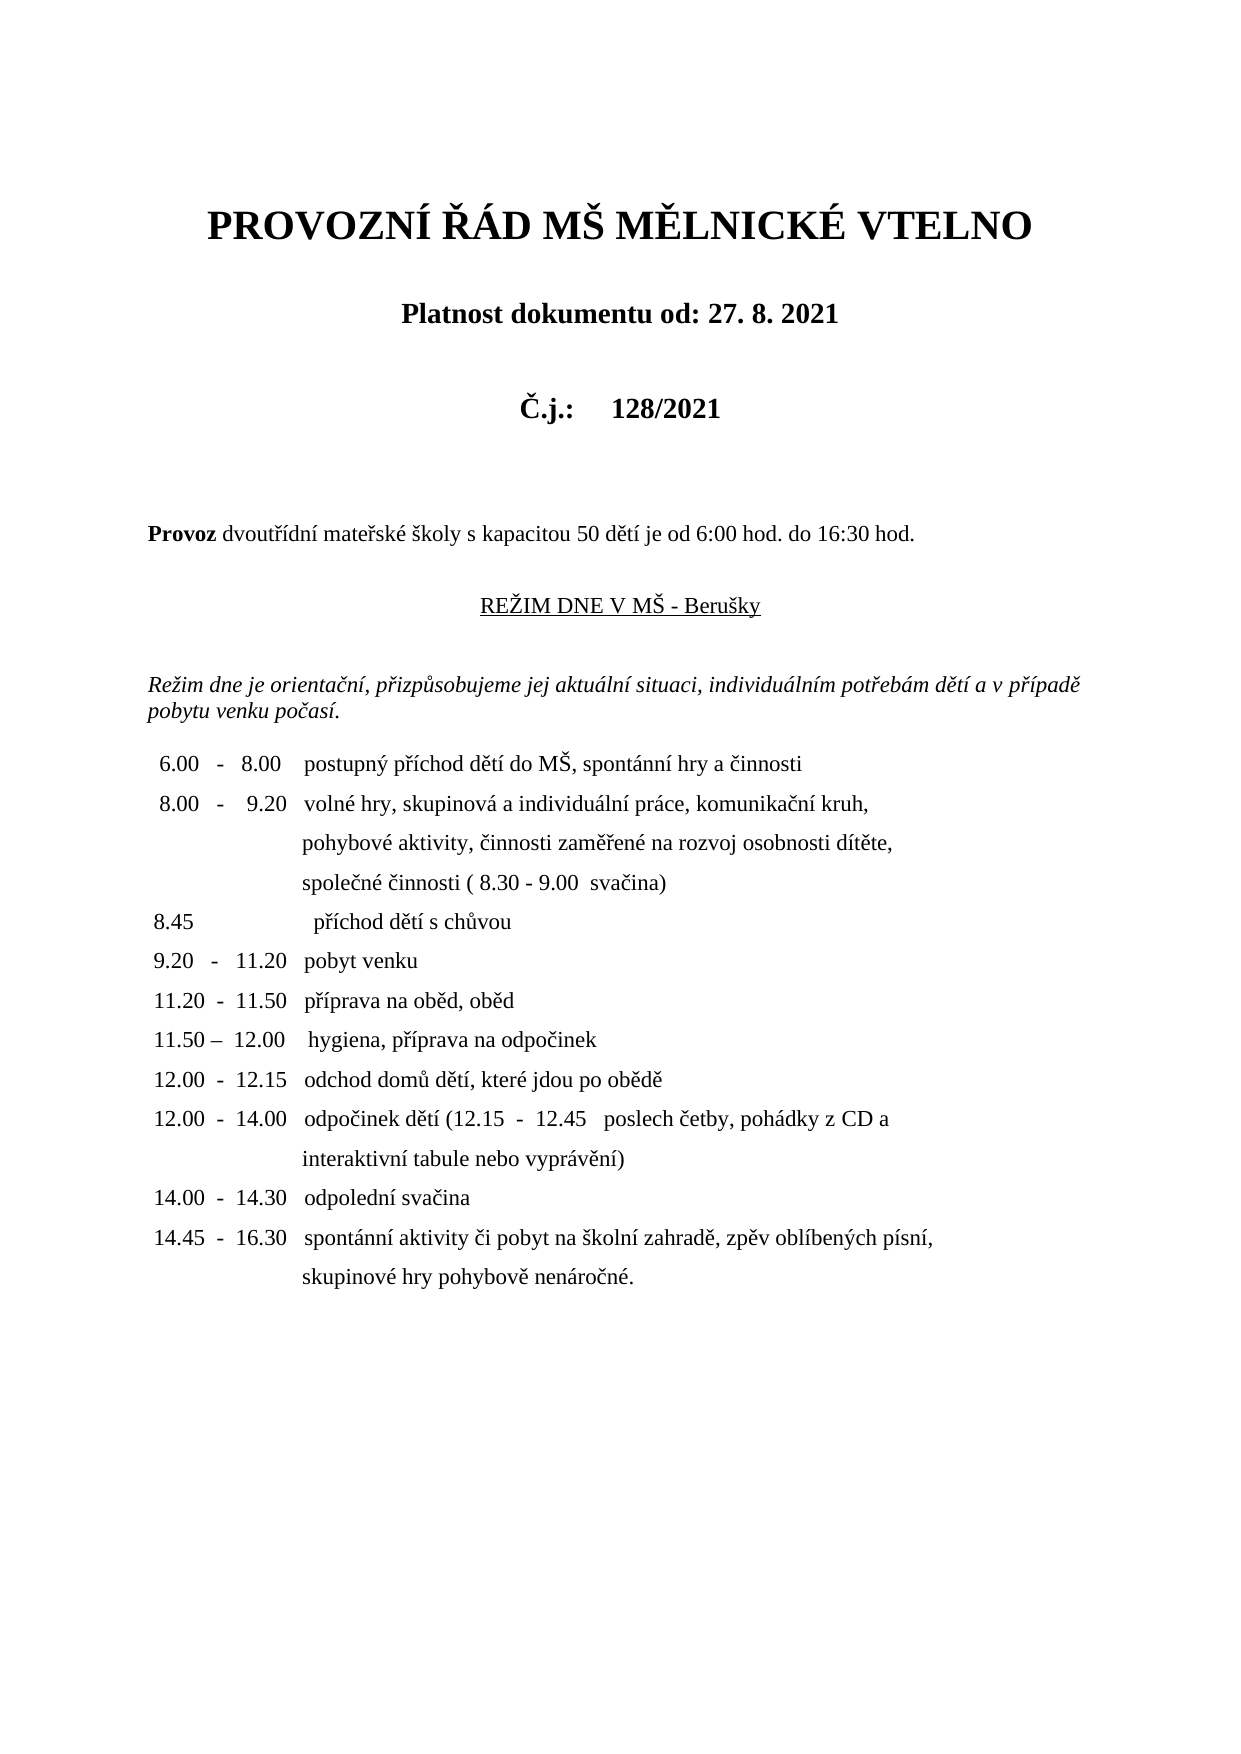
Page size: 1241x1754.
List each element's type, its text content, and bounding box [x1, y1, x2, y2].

text společné činnosti ( 8.30 - 9.00 svačina) [148, 869, 1093, 895]
text skupinové hry pohybově nenáročné. [148, 1263, 1093, 1290]
text 12.00 - 14.00 odpočinek dětí (12.15 - 12.45 poslech četby, pohádky z CD a [148, 1106, 1093, 1132]
text Provoz dvoutřídní mateřské školy s kapacitou 50 dětí je od 6:00 hod. do 16:30 hod. [148, 520, 1093, 547]
text 8.00 - 9.20 volné hry, skupinová a individuální práce, komunikační kruh, [148, 790, 1093, 816]
text 9.20 - 11.20 pobyt venku [148, 948, 1093, 974]
text Platnost dokumentu od: 27. 8. 2021 [148, 296, 1093, 330]
text 14.45 - 16.30 spontánní aktivity či pobyt na školní zahradě, zpěv oblíbených písní, [148, 1224, 1093, 1250]
text 11.20 - 11.50 příprava na oběd, oběd [148, 987, 1093, 1013]
text REŽIM DNE V MŠ - Berušky [148, 592, 1093, 618]
text PROVOZNÍ ŘÁD MŠ MĚLNICKÉ VTELNO [148, 201, 1093, 248]
text 6.00 - 8.00 postupný příchod dětí do MŠ, spontánní hry a činnosti [148, 750, 1093, 777]
text interaktivní tabule nebo vyprávění) [148, 1145, 1093, 1171]
text 14.00 - 14.30 odpolední svačina [148, 1184, 1093, 1211]
text Režim dne je orientační, přizpůsobujeme jej aktuální situaci, individuálním potřebám dětí a v případě pobytu venku počasí. [148, 671, 1093, 724]
text 8.45 příchod dětí s chůvou [148, 908, 1093, 934]
text Č.j.: 128/2021 [148, 392, 1093, 425]
text 12.00 - 12.15 odchod domů dětí, které jdou po obědě [148, 1066, 1093, 1092]
text pohybové aktivity, činnosti zaměřené na rozvoj osobnosti dítěte, [148, 829, 1093, 856]
text 11.50 – 12.00 hygiena, příprava na odpočinek [148, 1027, 1093, 1053]
